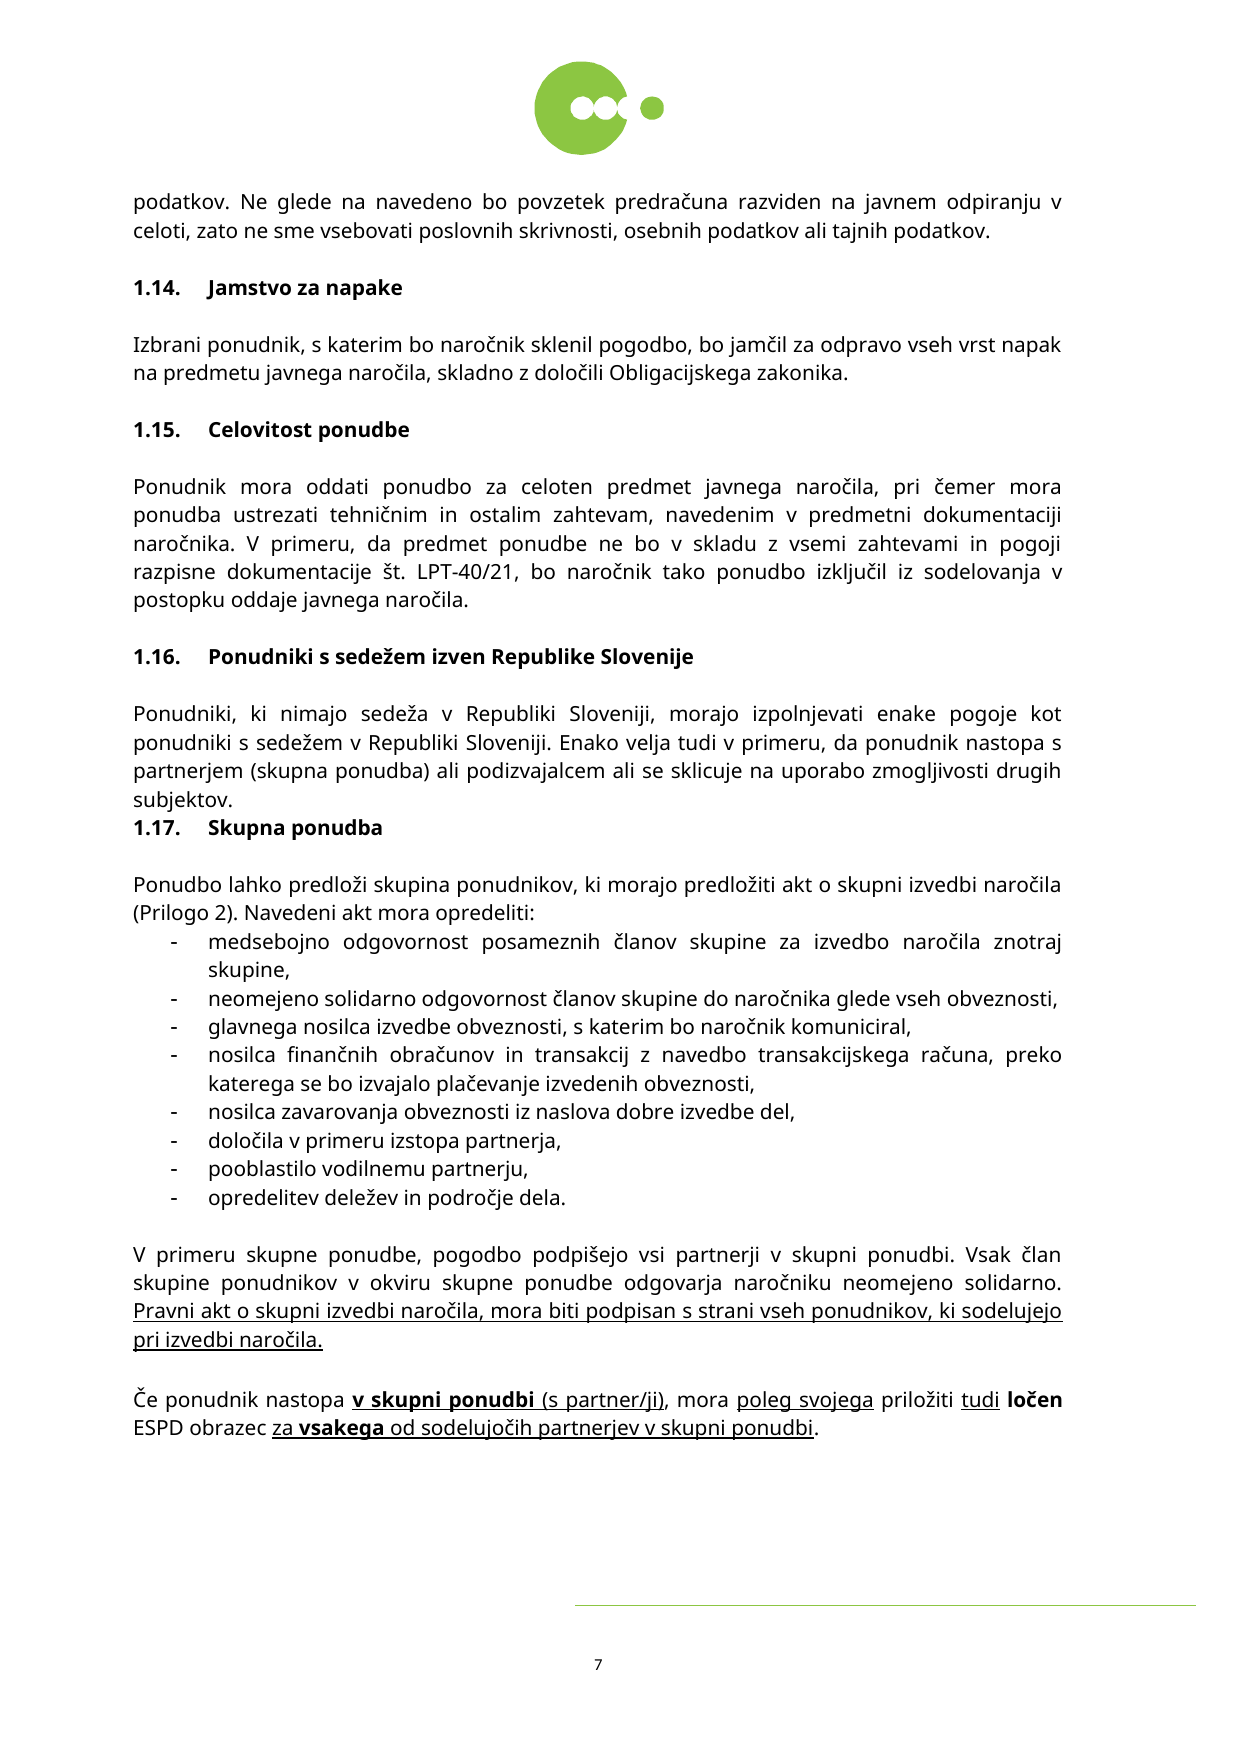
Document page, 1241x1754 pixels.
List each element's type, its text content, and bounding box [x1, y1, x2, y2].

list opredelitev deležev in področje dela. [170, 1183, 1063, 1211]
text V primeru skupne ponudbe, pogodbo podpišejo vsi partnerji v skupni ponudbi. Vsak član skupine ponudnikov v okviru skupne ponudbe odgovarja naročniku neomejeno solidarno. Pravni akt o skupni izvedbi naročila, mora biti podpisan s strani vseh ponudnikov, ki sodelujejo pri izvedbi naročila. [133, 1240, 1063, 1321]
list Celovitost ponudbe [133, 415, 1063, 443]
list neomejeno solidarno odgovornost članov skupine do naročnika glede vseh obveznosti, [170, 984, 1063, 1012]
text Izbrani ponudnik, s katerim bo naročnik sklenil pogodbo, bo jamčil za odpravo vseh vrst napak na predmetu javnega naročila, skladno z določili Obligacijskega zakonika. [133, 330, 1063, 387]
list glavnega nosilca izvedbe obveznosti, s katerim bo naročnik komuniciral, [170, 1012, 1063, 1041]
list pooblastilo vodilnemu partnerju, [170, 1154, 1063, 1183]
list medsebojno odgovornost posameznih članov skupine za izvedbo naročila znotraj skupine, [170, 927, 1063, 984]
text Ponudnik mora oddati ponudbo za celoten predmet javnega naročila, pri čemer mora ponudba ustrezati tehničnim in ostalim zahtevam, navedenim v predmetni dokumentaciji naročnika. V primeru, da predmet ponudbe ne bo v skladu z vsemi zahtevami in pogoji razpisne dokumentacije št. LPT-40/21, bo naročnik tako ponudbo izključil iz sodelovanja v postopku oddaje javnega naročila. [133, 472, 1063, 614]
list določila v primeru izstopa partnerja, [170, 1126, 1063, 1154]
text Ponudbo lahko predloži skupina ponudnikov, ki morajo predložiti akt o skupni izvedbi naročila (Prilogo 2). Navedeni akt mora opredeliti: [133, 870, 1063, 927]
text V primeru skupne ponudbe, pogodbo podpišejo vsi partnerji v skupni ponudbi. Vsak član skupine ponudnikov v okviru skupne ponudbe odgovarja naročniku neomejeno solidarno. Pravni akt o skupni izvedbi naročila, mora biti podpisan s strani vseh ponudnikov, ki sodelujejo pri izvedbi naročila. [133, 1322, 1063, 1353]
list nosilca finančnih obračunov in transakcij z navedbo transakcijskega računa, preko katerega se bo izvajalo plačevanje izvedenih obveznosti, [170, 1041, 1063, 1097]
text Ponudniki, ki nimajo sedeža v Republiki Sloveniji, morajo izpolnjevati enake pogoje kot ponudniki s sedežem v Republiki Sloveniji. Enako velja tudi v primeru, da ponudnik nastopa s partnerjem (skupna ponudba) ali podizvajalcem ali se sklicuje na uporabo zmogljivosti drugih subjektov. [133, 699, 1063, 813]
list Skupna ponudba [133, 813, 1063, 842]
list nosilca zavarovanja obveznosti iz naslova dobre izvedbe del, [170, 1097, 1063, 1126]
list Ponudniki s sedežem izven Republike Slovenije [133, 642, 1063, 671]
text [133, 187, 1063, 244]
list Jamstvo za napake [133, 273, 1063, 301]
text Če ponudnik nastopa v skupni ponudbi (s partner/ji), mora poleg svojega priložiti tudi ločen ESPD obrazec za vsakega od sodelujočih partnerjev v skupni ponudbi. [133, 1385, 1063, 1442]
